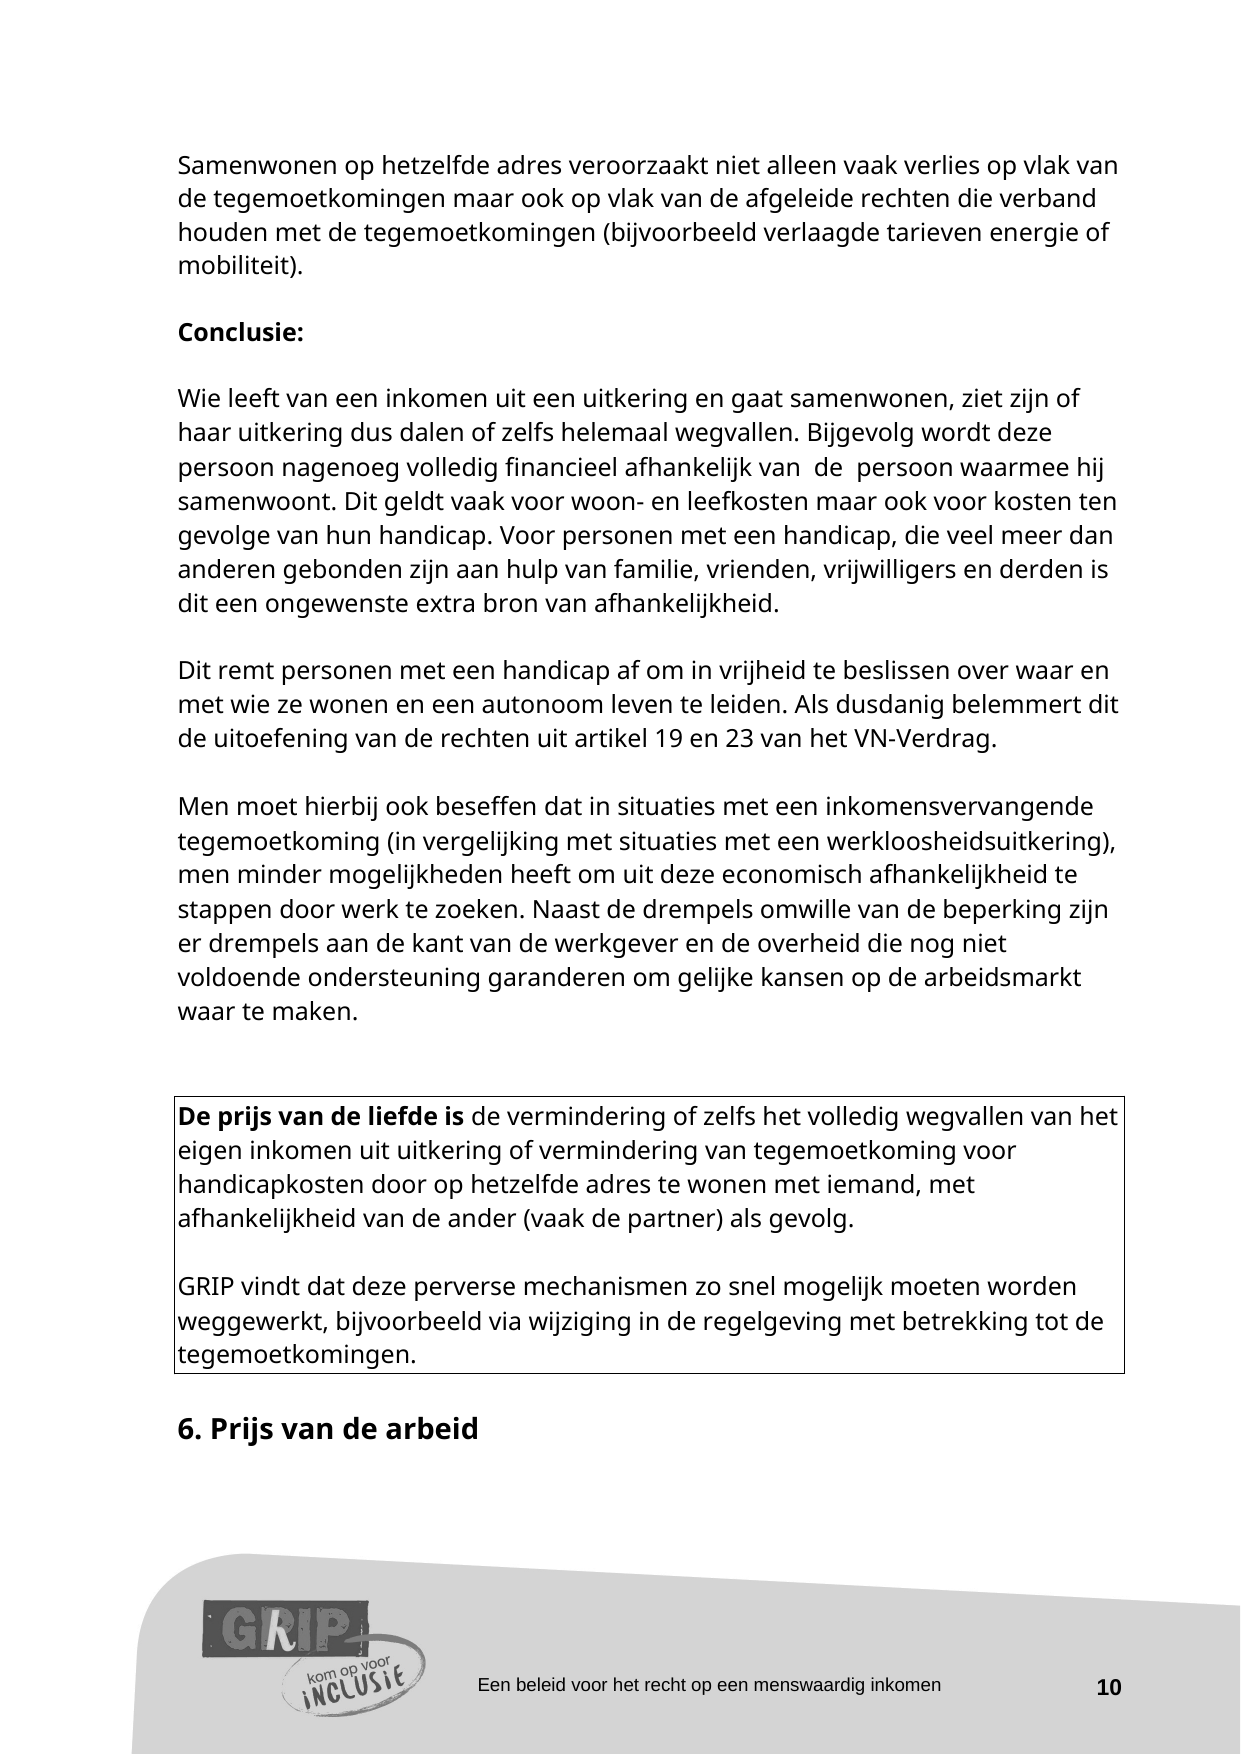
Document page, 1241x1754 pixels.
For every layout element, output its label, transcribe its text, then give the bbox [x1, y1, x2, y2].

text 6. Prijs van de arbeid [177, 1408, 1122, 1448]
picture [5, 35, 1241, 1754]
text Samenwonen op hetzelfde adres veroorzaakt niet alleen vaak verlies op vlak van de tegemoetkomingen maar ook op vlak van de afgeleide rechten die verband houden met de tegemoetkomingen (bijvoorbeeld verlaagde tarieven energie of mobiliteit). [177, 148, 1122, 281]
text Conclusie: [177, 314, 1122, 348]
text Men moet hierbij ook beseffen dat in situaties met een inkomensvervangende tegemoetkoming (in vergelijking met situaties met een werkloosheidsuitkering), men minder mogelijkheden heeft om uit deze economisch afhankelijkheid te stappen door werk te zoeken. Naast de drempels omwille van de beperking zijn er drempels aan de kant van de werkgever en de overheid die nog niet voldoende ondersteuning garanderen om gelijke kansen op de arbeidsmarkt waar te maken. [177, 789, 1122, 1027]
text De prijs van de liefde is de vermindering of zelfs het volledig wegvallen van het eigen inkomen uit uitkering of vermindering van tegemoetkoming voor handicapkosten door op hetzelfde adres te wonen met iemand, met afhankelijkheid van de ander (vaak de partner) als gevolg. [175, 1097, 1124, 1235]
text Wie leeft van een inkomen uit een uitkering en gaat samenwonen, ziet zijn of haar uitkering dus dalen of zelfs helemaal wegvallen. Bijgevolg wordt deze persoon nagenoeg volledig financieel afhankelijk van de persoon waarmee hij samenwoont. Dit geldt vaak voor woon- en leefkosten maar ook voor kosten ten gevolge van hun handicap. Voor personen met een handicap, die veel meer dan anderen gebonden zijn aan hulp van familie, vrienden, vrijwilligers en derden is dit een ongewenste extra bron van afhankelijkheid. [177, 381, 1122, 619]
text Dit remt personen met een handicap af om in vrijheid te beslissen over waar en met wie ze wonen en een autonoom leven te leiden. Als dusdanig belemmert dit de uitoefening van de rechten uit artikel 19 en 23 van het VN-Verdrag. [177, 653, 1122, 755]
text GRIP vindt dat deze perverse mechanismen zo snel mogelijk moeten worden weggewerkt, bijvoorbeeld via wijziging in de regelgeving met betrekking tot de tegemoetkomingen. [175, 1266, 1124, 1373]
